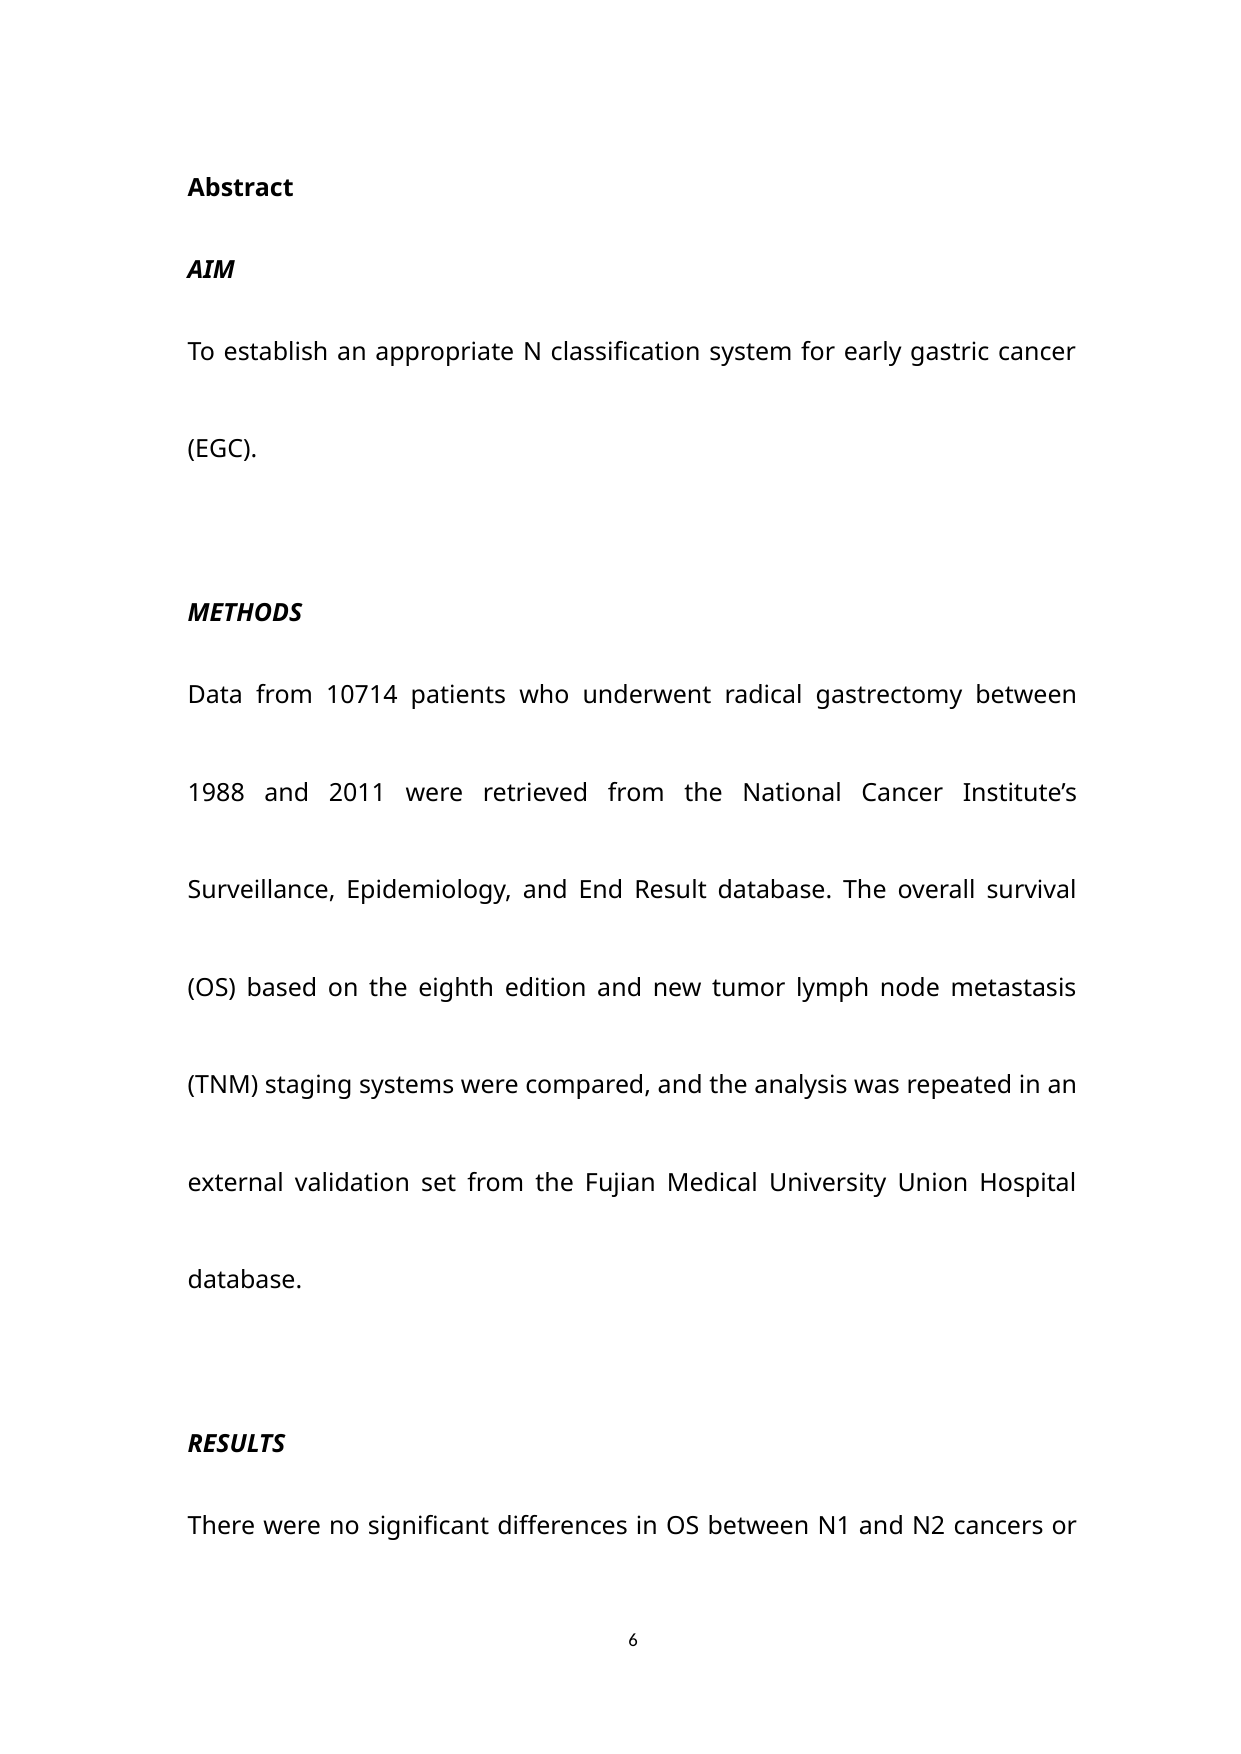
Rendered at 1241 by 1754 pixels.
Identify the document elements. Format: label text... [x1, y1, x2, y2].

text Data from 10714 patients who underwent radical gastrectomy between 1988 and 2011 were retrieved from the National Cancer Institute’s Surveillance, Epidemiology, and End Result database. The overall survival (OS) based on the eighth edition and new tumor lymph node metastasis (TNM) staging systems were compared, and the analysis was repeated in an external validation set from the Fujian Medical University Union Hospital database. [187, 662, 1078, 1312]
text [187, 1493, 1078, 1558]
text RESULTS [187, 1411, 1078, 1476]
text METHODS [187, 580, 1078, 645]
text Abstract [187, 154, 1078, 219]
text To establish an appropriate N classification system for early gastric cancer (EGC). [187, 318, 1078, 481]
text AIM [187, 236, 1078, 301]
